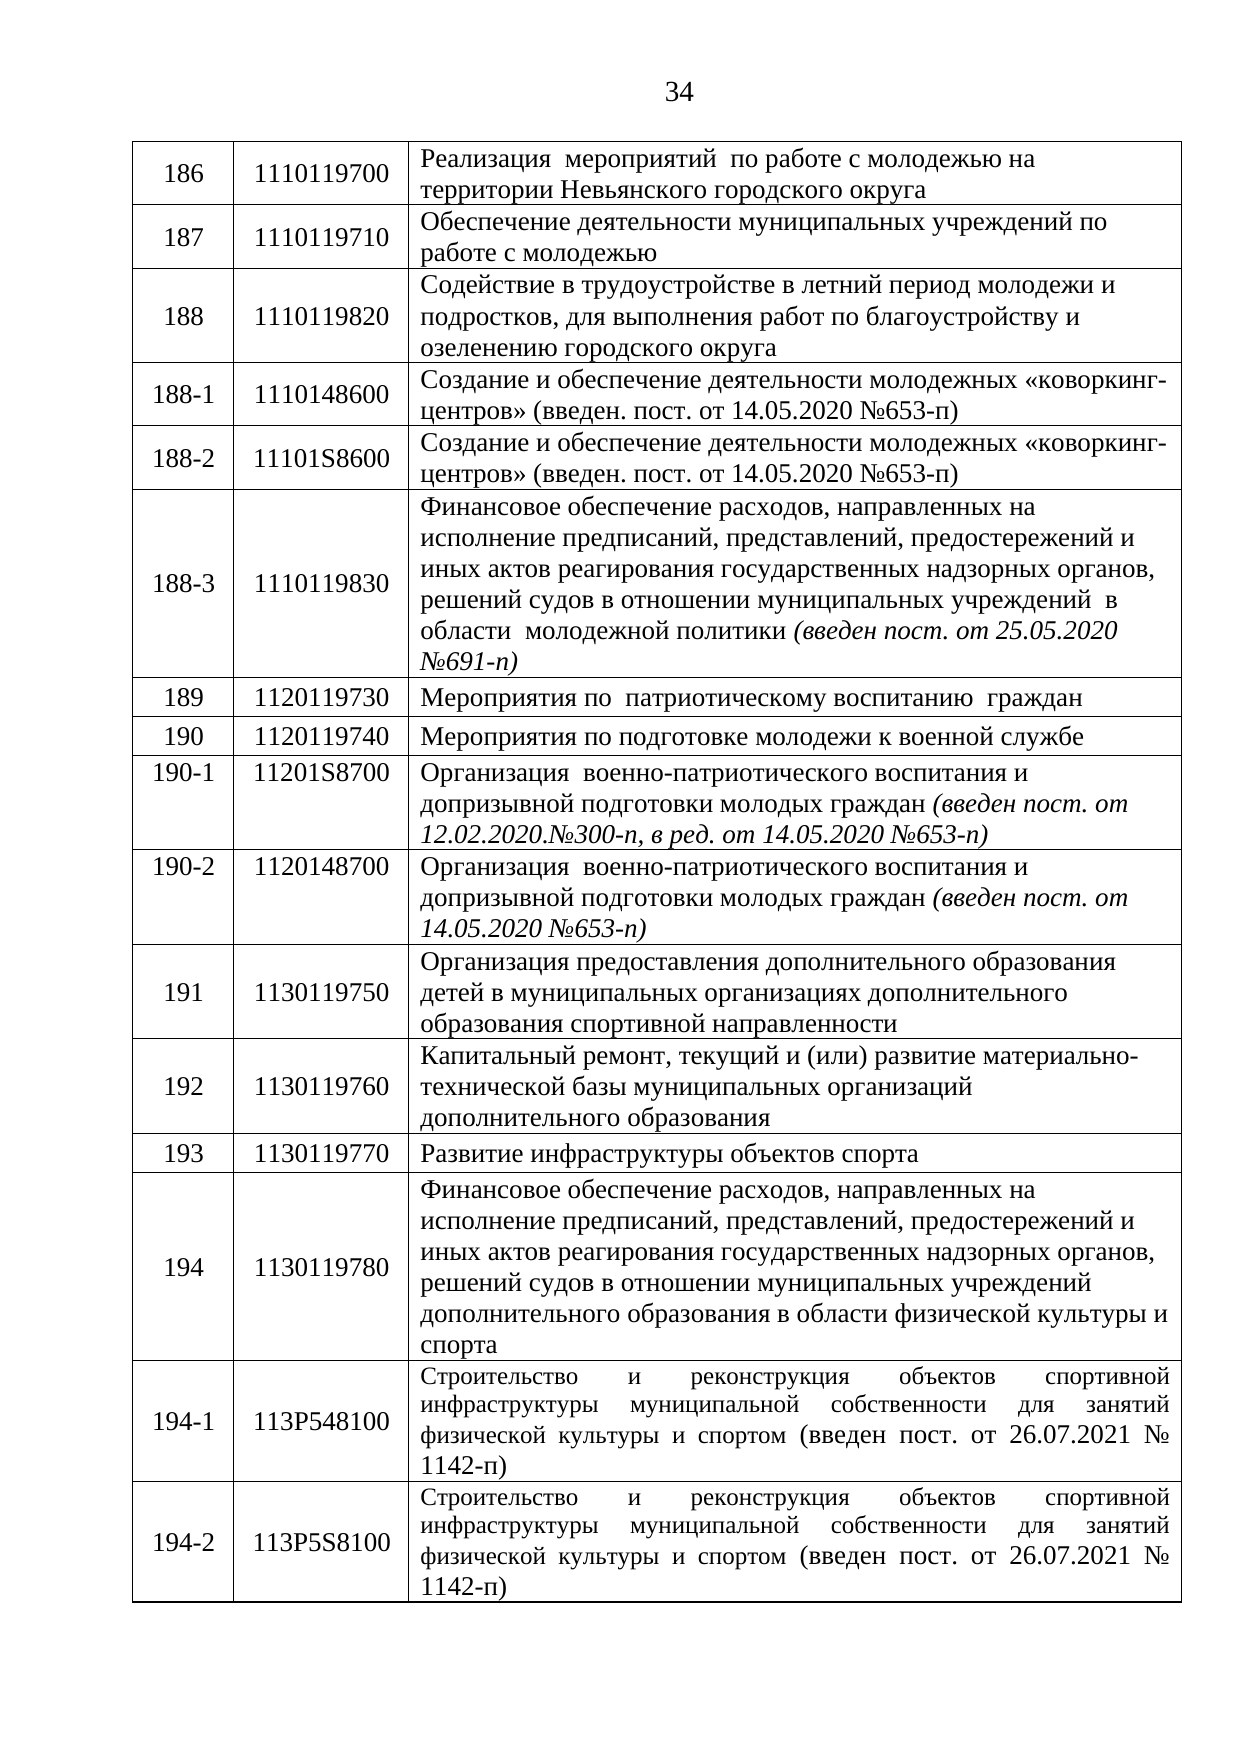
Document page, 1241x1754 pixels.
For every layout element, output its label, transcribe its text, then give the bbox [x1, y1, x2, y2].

table_cell 194-2 [133, 1482, 233, 1601]
table_cell Финансовое обеспечение расходов, направленных на исполнение предписаний, представлений, предостережений и иных актов реагирования государственных надзорных органов, решений судов в отношении муниципальных учреждений в области молодежной политики (введен пост. от 25.05.2020 №691-п) [409, 490, 1181, 677]
table_cell Создание и обеспечение деятельности молодежных «коворкинг-центров» (введен. пост. от 14.05.2020 №653-п) [409, 363, 1181, 425]
table_cell 1120119740 [234, 717, 408, 755]
table_cell Содействие в трудоустройстве в летний период молодежи и подростков, для выполнения работ по благоустройству и озеленению городского округа [409, 269, 1181, 362]
table_cell Капитальный ремонт, текущий и (или) развитие материально-технической базы муниципальных организаций дополнительного образования [409, 1039, 1181, 1133]
table_cell 11201S8700 [234, 756, 408, 849]
table_cell 113P5S8100 [234, 1482, 408, 1601]
table_cell 194-1 [133, 1361, 233, 1481]
table_cell Обеспечение деятельности муниципальных учреждений по работе с молодежью [409, 205, 1181, 268]
table_cell Создание и обеспечение деятельности молодежных «коворкинг-центров» (введен. пост. от 14.05.2020 №653-п) [409, 426, 1181, 489]
table_cell 190 [133, 717, 233, 755]
table_cell Организация военно-патриотического воспитания и допризывной подготовки молодых граждан (введен пост. от 14.05.2020 №653-п) [409, 850, 1181, 944]
table_cell Строительство и реконструкция объектов спортивной инфраструктуры муниципальной собственности для занятий физической культуры и спортом (введен пост. от 26.07.2021 № 1142-п) [409, 1361, 1181, 1481]
table_cell Строительство и реконструкция объектов спортивной инфраструктуры муниципальной собственности для занятий физической культуры и спортом (введен пост. от 26.07.2021 № 1142-п) [409, 1482, 1181, 1601]
table_cell 186 [133, 142, 233, 204]
table_cell 1110119820 [234, 269, 408, 362]
table_cell Организация военно-патриотического воспитания и допризывной подготовки молодых граждан (введен пост. от 12.02.2020.№300-п, в ред. от 14.05.2020 №653-п) [409, 756, 1181, 849]
table_cell 187 [133, 205, 233, 268]
table_cell 1110119830 [234, 490, 408, 677]
table_cell 188-3 [133, 490, 233, 677]
table_cell 1110119710 [234, 205, 408, 268]
table_cell 11101S8600 [234, 426, 408, 489]
table_cell 1130119750 [234, 945, 408, 1038]
table_cell 190-2 [133, 850, 233, 944]
table_cell 113P548100 [234, 1361, 408, 1481]
table_cell 188 [133, 269, 233, 362]
table_cell 192 [133, 1039, 233, 1133]
table_cell Финансовое обеспечение расходов, направленных на исполнение предписаний, представлений, предостережений и иных актов реагирования государственных надзорных органов, решений судов в отношении муниципальных учреждений дополнительного образования в области физической культуры и спорта [409, 1173, 1181, 1360]
table_cell 1120148700 [234, 850, 408, 944]
table_cell 188-1 [133, 363, 233, 425]
table_cell 188-2 [133, 426, 233, 489]
table_cell 1130119770 [234, 1134, 408, 1172]
table_cell 1120119730 [234, 678, 408, 716]
table_cell 191 [133, 945, 233, 1038]
table_cell 1130119760 [234, 1039, 408, 1133]
table_cell Организация предоставления дополнительного образования детей в муниципальных организациях дополнительного образования спортивной направленности [409, 945, 1181, 1038]
table_cell Развитие инфраструктуры объектов спорта [409, 1134, 1181, 1172]
table_cell 1110148600 [234, 363, 408, 425]
table_cell 1110119700 [234, 142, 408, 204]
table_cell Мероприятия по патриотическому воспитанию граждан [409, 678, 1181, 716]
table_cell 190-1 [133, 756, 233, 849]
table_cell Реализация мероприятий по работе с молодежью на территории Невьянского городского округа [409, 142, 1181, 204]
table_cell 193 [133, 1134, 233, 1172]
table_cell 1130119780 [234, 1173, 408, 1360]
table_cell Мероприятия по подготовке молодежи к военной службе [409, 717, 1181, 755]
table_cell 194 [133, 1173, 233, 1360]
table_cell 189 [133, 678, 233, 716]
